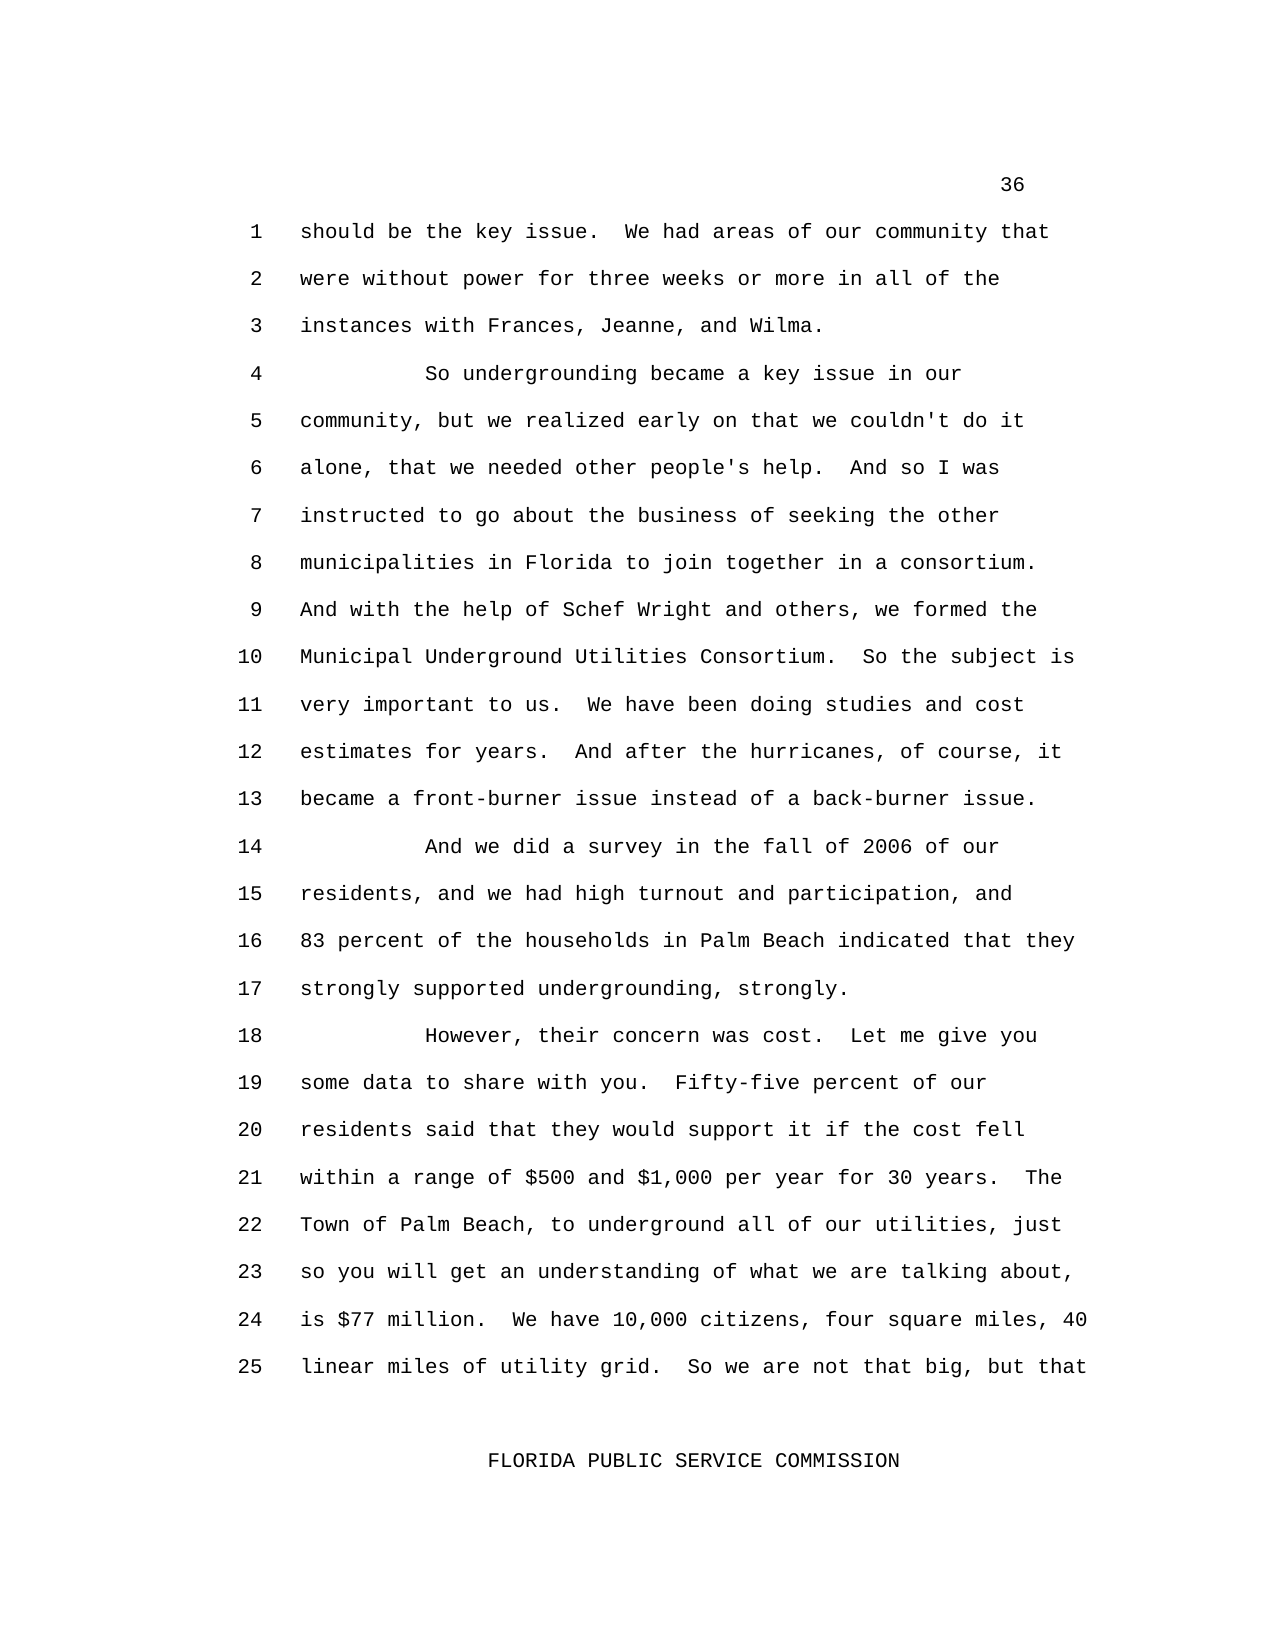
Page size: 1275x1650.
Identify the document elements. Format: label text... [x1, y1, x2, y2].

text FLORIDA PUBLIC SERVICE COMMISSION [137, 1451, 1138, 1474]
text 10 Municipal Underground Utilities Consortium. So the subject is [137, 647, 1138, 670]
text 4 So undergrounding became a key issue in our [137, 363, 1138, 386]
text 13 became a front-burner issue instead of a back-burner issue. [137, 788, 1138, 812]
text 11 very important to us. We have been doing studies and cost [137, 694, 1138, 717]
text 25 linear miles of utility grid. So we are not that big, but that [137, 1356, 1138, 1379]
text 7 instructed to go about the business of seeking the other [137, 505, 1138, 528]
text 12 estimates for years. And after the hurricanes, of course, it [137, 741, 1138, 765]
text 14 And we did a survey in the fall of 2006 of our [137, 836, 1138, 859]
text 18 However, their concern was cost. Let me give you [137, 1025, 1138, 1048]
text 5 community, but we realized early on that we couldn't do it [137, 410, 1138, 434]
text 24 is $77 million. We have 10,000 citizens, four square miles, 40 [137, 1309, 1138, 1332]
text 19 some data to share with you. Fifty-five percent of our [137, 1072, 1138, 1096]
text 23 so you will get an understanding of what we are talking about, [137, 1261, 1138, 1285]
text 8 municipalities in Florida to join together in a consortium. [137, 552, 1138, 576]
text 6 alone, that we needed other people's help. And so I was [137, 457, 1138, 481]
text 9 And with the help of Schef Wright and others, we formed the [137, 599, 1138, 623]
text 36 [137, 174, 1138, 197]
text 1 should be the key issue. We had areas of our community that [137, 221, 1138, 244]
text 16 83 percent of the households in Palm Beach indicated that they [137, 930, 1138, 954]
text 15 residents, and we had high turnout and participation, and [137, 883, 1138, 907]
text 3 instances with Frances, Jeanne, and Wilma. [137, 316, 1138, 339]
text 22 Town of Palm Beach, to underground all of our utilities, just [137, 1214, 1138, 1238]
text 20 residents said that they would support it if the cost fell [137, 1119, 1138, 1143]
text 21 within a range of $500 and $1,000 per year for 30 years. The [137, 1167, 1138, 1190]
text 2 were without power for three weeks or more in all of the [137, 268, 1138, 292]
text 17 strongly supported undergrounding, strongly. [137, 978, 1138, 1001]
